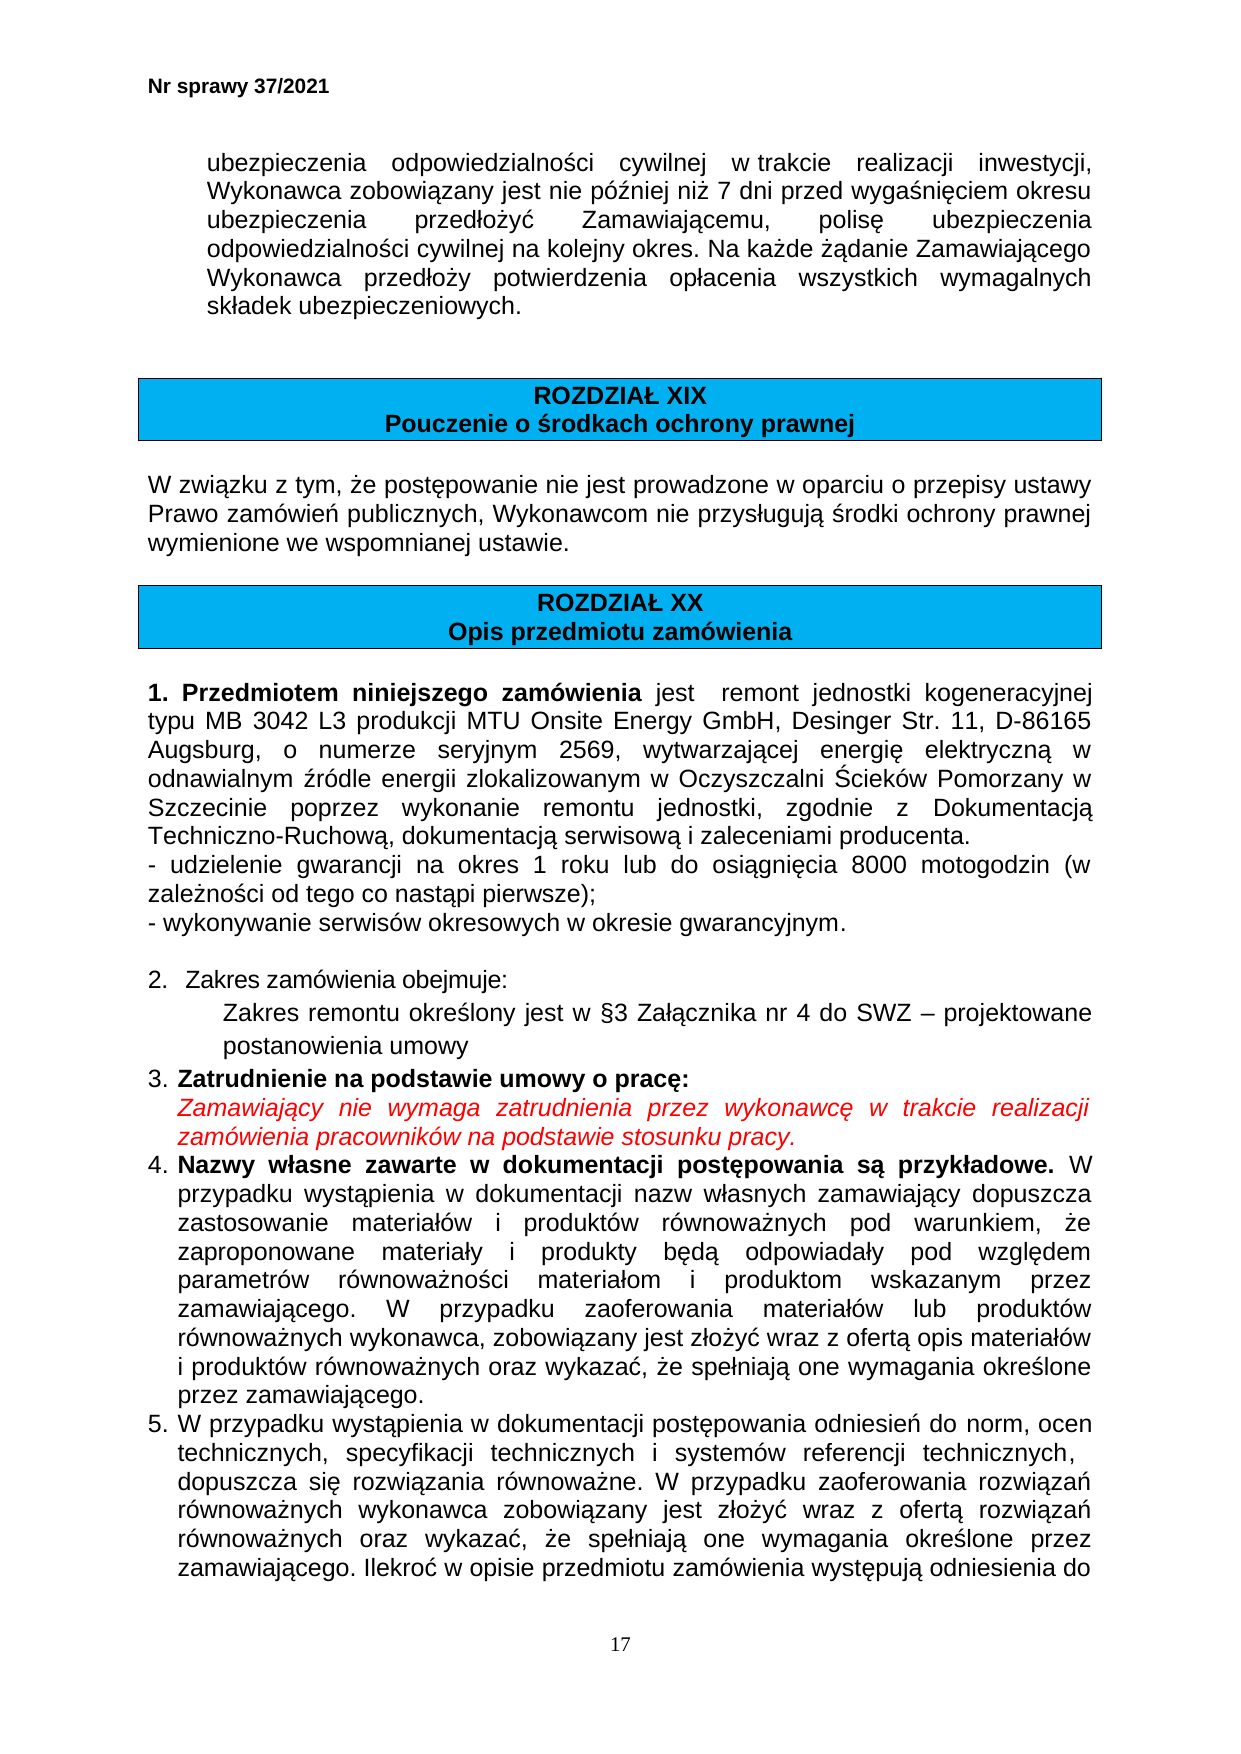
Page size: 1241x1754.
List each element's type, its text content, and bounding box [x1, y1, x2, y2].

list Zakres zamówienia obejmuje: [148, 965, 1093, 994]
text - udzielenie gwarancji na okres 1 roku lub do osiągnięcia 8000 motogodzin (w zależności od tego co nastąpi pierwsze); [148, 850, 1093, 908]
text - wykonywanie serwisów okresowych w okresie gwarancyjnym. [148, 908, 1093, 936]
subtitle Pouczenie o środkach ochrony prawnej [139, 406, 1101, 440]
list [148, 1409, 1092, 1582]
list Nazwy własne zawarte w dokumentacji postępowania są przykładowe. W przypadku wystąpienia w dokumentacji nazw własnych zamawiający dopuszcza zastosowanie materiałów i produktów równoważnych pod warunkiem, że zaproponowane materiały i produkty będą odpowiadały pod względem parametrów równoważności materiałom i produktom wskazanym przez zamawiającego. W przypadku zaoferowania materiałów lub produktów równoważnych wykonawca, zobowiązany jest złożyć wraz z ofertą opis materiałów i produktów równoważnych oraz wykazać, że spełniają one wymagania określone przez zamawiającego. [148, 1150, 1092, 1409]
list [177, 148, 1093, 320]
list Zamawiający nie wymaga zatrudnienia przez wykonawcę w trakcie realizacji zamówienia pracowników na podstawie stosunku pracy. [177, 1093, 1092, 1150]
text 1. Przedmiotem niniejszego zamówienia jest remont jednostki kogeneracyjnej typu MB 3042 L3 produkcji MTU Onsite Energy GmbH, Desinger Str. 11, D-86165 Augsburg, o numerze seryjnym 2569, wytwarzającej energię elektryczną w odnawialnym źródle energii zlokalizowanym w Oczyszczalni Ścieków Pomorzany w Szczecinie poprzez wykonanie remontu jednostki, zgodnie z Dokumentacją Techniczno-Ruchową, dokumentacją serwisową i zaleceniami producenta. [148, 678, 1093, 850]
subtitle Opis przedmiotu zamówienia [139, 614, 1101, 648]
subtitle ROZDZIAŁ XIX [139, 379, 1101, 406]
list Zatrudnienie na podstawie umowy o pracę: [148, 1064, 1092, 1093]
subtitle ROZDZIAŁ XX [139, 586, 1101, 614]
list Zakres remontu określony jest w §3 Załącznika nr 4 do SWZ – projektowane postanowienia umowy [223, 998, 1093, 1060]
text W związku z tym, że postępowanie nie jest prowadzone w oparciu o przepisy ustawy Prawo zamówień publicznych, Wykonawcom nie przysługują środki ochrony prawnej wymienione we wspomnianej ustawie. [148, 470, 1093, 556]
